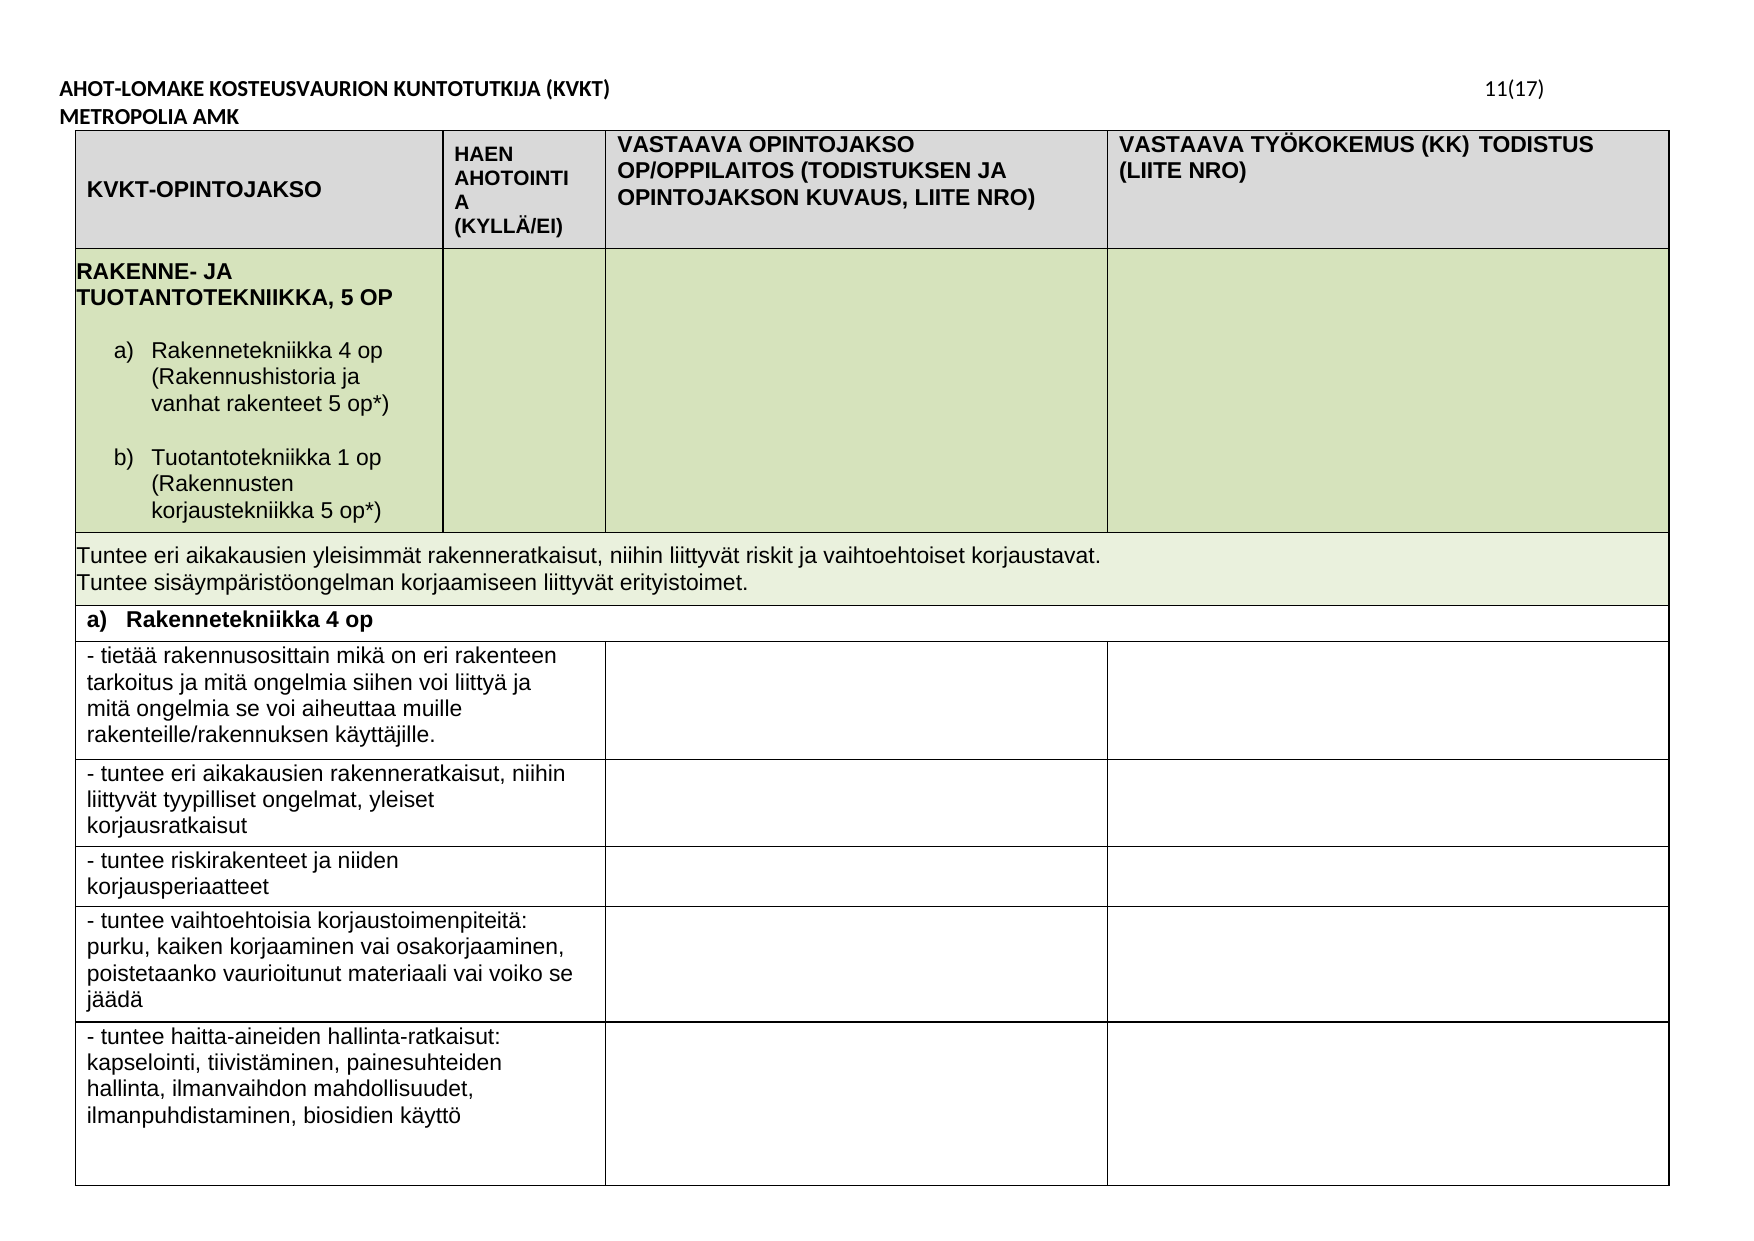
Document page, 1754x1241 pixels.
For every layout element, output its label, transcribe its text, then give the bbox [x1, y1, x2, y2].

table_cell [606, 847, 1107, 906]
table_cell [1108, 642, 1668, 758]
table_cell - tuntee eri aikakausien rakenneratkaisut, niihin liittyvät tyypilliset ongelmat, yleiset korjausratkaisut [76, 760, 605, 846]
table_cell Tuntee eri aikakausien yleisimmät rakenneratkaisut, niihin liittyvät riskit ja vaihtoehtoiset korjaustavat. Tuntee sisäympäristöongelman korjaamiseen liittyvät erityistoimet. [76, 533, 1668, 605]
table_header VASTAAVA OPINTOJAKSO OP/OPPILAITOS (TODISTUKSEN JA OPINTOJAKSON KUVAUS, LIITE NRO) [606, 131, 1107, 248]
table_cell - tuntee vaihtoehtoisia korjaustoimenpiteitä: purku, kaiken korjaaminen vai osakorjaaminen, poistetaanko vaurioitunut materiaali vai voiko se jäädä [76, 907, 605, 1021]
table_cell [606, 642, 1107, 758]
table_cell [606, 760, 1107, 846]
table_cell [606, 907, 1107, 1021]
table_header KVKT-OPINTOJAKSO [76, 131, 442, 248]
table_header VASTAAVA TYÖKOKEMUS (KK) TODISTUS (LIITE NRO) [1108, 131, 1668, 248]
table_cell RAKENNE- JA TUOTANTOTEKNIIKKA, 5 OP Rakennetekniikka 4 op (Rakennushistoria ja vanhat rakenteet 5 op*) Tuotantotekniikka 1 op (Rakennusten korjaustekniikka 5 op*) [76, 249, 442, 532]
table_cell [1108, 907, 1668, 1021]
table_cell [606, 249, 1107, 532]
table_header HAEN AHOTOINTIA (KYLLÄ/EI) [444, 131, 605, 248]
table_cell - tuntee riskirakenteet ja niiden korjausperiaatteet [76, 847, 605, 906]
table_cell [1108, 847, 1668, 906]
table_cell [1108, 249, 1668, 532]
table_cell - tuntee haitta-aineiden hallinta-ratkaisut: kapselointi, tiivistäminen, painesuhteiden hallinta, ilmanvaihdon mahdollisuudet, ilmanpuhdistaminen, biosidien käyttö [76, 1023, 605, 1184]
table_cell [444, 249, 605, 532]
table_cell [1108, 760, 1668, 846]
table_cell [606, 1023, 1107, 1184]
table_cell - tietää rakennusosittain mikä on eri rakenteen tarkoitus ja mitä ongelmia siihen voi liittyä ja mitä ongelmia se voi aiheuttaa muille rakenteille/rakennuksen käyttäjille. [76, 642, 605, 758]
table_cell a) Rakennetekniikka 4 op [76, 606, 1668, 641]
table_cell [1108, 1023, 1668, 1184]
